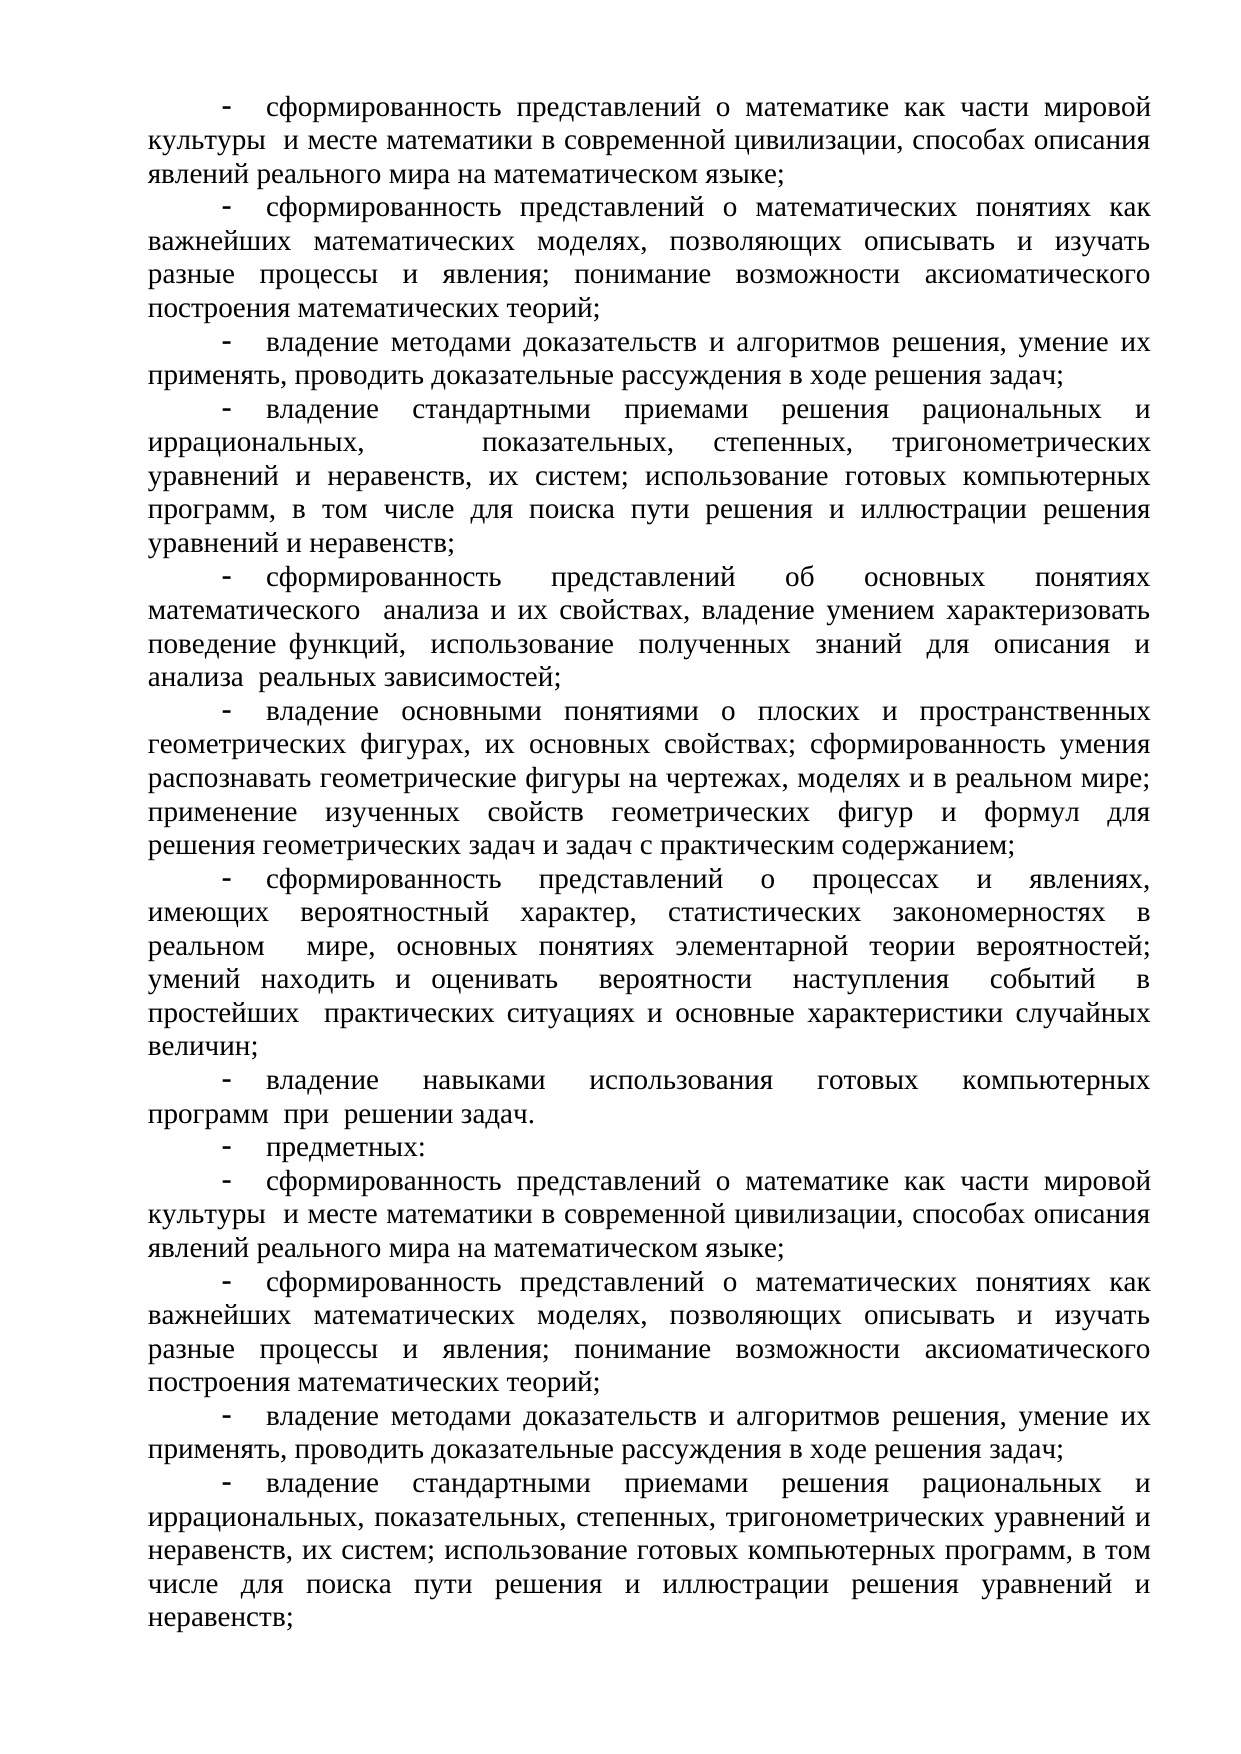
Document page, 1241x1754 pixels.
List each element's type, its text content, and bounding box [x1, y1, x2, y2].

list сформированность представлений о математике как части мировой культуры и месте математики в современной цивилизации, способах описания явлений реального мира на математическом языке; [148, 1163, 1152, 1264]
list сформированность представлений о математических понятиях как важнейших математических моделях, позволяющих описывать и изучать разные процессы и явления; понимание возможности аксиоматического построения математических теорий; [148, 189, 1152, 324]
list сформированность представлений о математике как части мировой культуры и месте математики в современной цивилизации, способах описания явлений реального мира на математическом языке; [148, 89, 1152, 189]
list владение методами доказательств и алгоритмов решения, умение их применять, проводить доказательные рассуждения в ходе решения задач; [148, 1398, 1152, 1465]
list владение стандартными приемами решения рациональных и иррациональных, показательных, степенных, тригонометрических уравнений и неравенств, их систем; использование готовых компьютерных программ, в том числе для поиска пути решения и иллюстрации решения уравнений и неравенств; [148, 1465, 1152, 1633]
list сформированность представлений о математических понятиях как важнейших математических моделях, позволяющих описывать и изучать разные процессы и явления; понимание возможности аксиоматического построения математических теорий; [148, 1264, 1152, 1398]
list сформированность представлений об основных понятиях математического анализа и их свойствах, владение умением характеризовать поведение функций, использование полученных знаний для описания и анализа реальных зависимостей; [148, 559, 1152, 693]
list владение навыками использования готовых компьютерных программ при решении задач. [148, 1062, 1152, 1129]
list владение стандартными приемами решения рациональных и иррациональных, показательных, степенных, тригонометрических уравнений и неравенств, их систем; использование готовых компьютерных программ, в том числе для поиска пути решения и иллюстрации решения уравнений и неравенств; [148, 391, 1152, 559]
list предметных: [148, 1129, 1152, 1163]
list сформированность представлений о процессах и явлениях, имеющих вероятностный характер, статистических закономерностях в реальном мире, основных понятиях элементарной теории вероятностей; умений находить и оценивать вероятности наступления событий в простейших практических ситуациях и основные характеристики случайных величин; [148, 861, 1152, 1062]
list владение методами доказательств и алгоритмов решения, умение их применять, проводить доказательные рассуждения в ходе решения задач; [148, 324, 1152, 391]
list владение основными понятиями о плоских и пространственных геометрических фигурах, их основных свойствах; сформированность умения распознавать геометрические фигуры на чертежах, моделях и в реальном мире; применение изученных свойств геометрических фигур и формул для решения геометрических задач и задач с практическим содержанием; [148, 693, 1152, 861]
